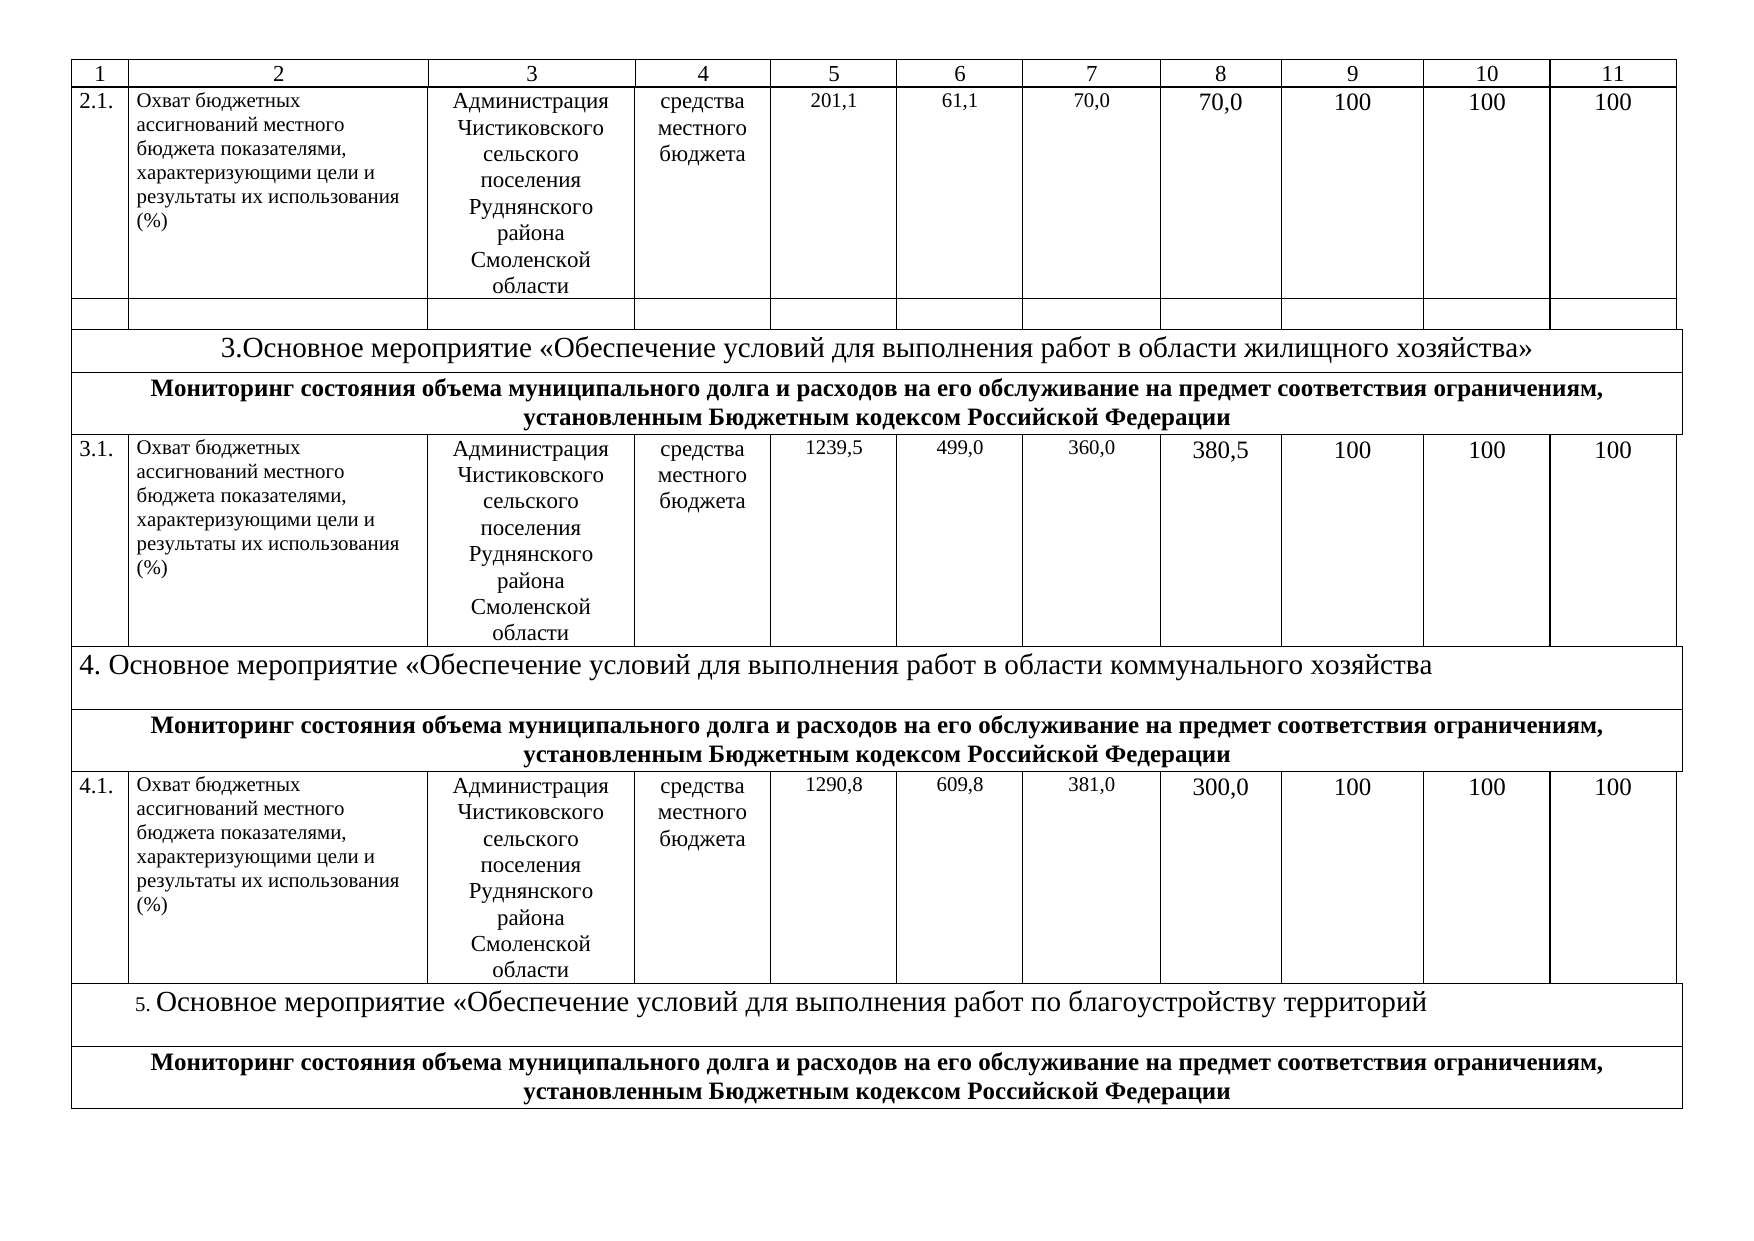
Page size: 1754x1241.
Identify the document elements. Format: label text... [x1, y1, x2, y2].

table_cell 300,0 [1161, 772, 1281, 983]
table_cell [1161, 299, 1281, 329]
table_cell 4.1. [72, 772, 128, 983]
table_header 1 [72, 60, 128, 86]
table_cell [129, 299, 427, 329]
table_cell 100 [1424, 88, 1549, 298]
table_cell Администрация Чистиковского сельского поселения Руднянского района Смоленской области [428, 772, 634, 983]
table_cell Охват бюджетных ассигнований местного бюджета показателями, характеризующими цели и результаты их использования (%) [129, 435, 427, 646]
table_cell 1239,5 [771, 435, 896, 646]
table_cell 609,8 [897, 772, 1022, 983]
table_cell 100 [1551, 772, 1676, 983]
table_cell 201,1 [771, 88, 896, 298]
table_cell Мониторинг состояния объема муниципального долга и расходов на его обслуживание на предмет соответствия ограничениям, установленным Бюджетным кодексом Российской Федерации [72, 1047, 1682, 1108]
table_cell 100 [1551, 88, 1676, 298]
table_header 3 [429, 60, 635, 86]
table_header 6 [897, 60, 1022, 86]
table_cell Администрация Чистиковского сельского поселения Руднянского района Смоленской области [428, 435, 634, 646]
table_cell Мониторинг состояния объема муниципального долга и расходов на его обслуживание на предмет соответствия ограничениям, установленным Бюджетным кодексом Российской Федерации [72, 373, 1682, 434]
table_cell [428, 299, 634, 329]
table_cell Охват бюджетных ассигнований местного бюджета показателями, характеризующими цели и результаты их использования (%) [129, 88, 427, 298]
table_cell 61,1 [897, 88, 1022, 298]
table_cell 2.1. [72, 88, 128, 298]
table_header 9 [1282, 60, 1423, 86]
table_header 5 [771, 60, 896, 86]
table_cell [1551, 299, 1676, 329]
table_cell Администрация Чистиковского сельского поселения Руднянского района Смоленской области [428, 88, 634, 298]
table_cell 70,0 [1023, 88, 1160, 298]
table_header 11 [1551, 60, 1676, 86]
table_cell средства местного бюджета [635, 772, 770, 983]
table_cell [72, 299, 128, 329]
table_cell 70,0 [1161, 88, 1281, 298]
table_cell [1424, 299, 1549, 329]
table_header 8 [1161, 60, 1281, 86]
table_cell [897, 299, 1022, 329]
table_cell 100 [1282, 88, 1423, 298]
table_cell 3.Основное мероприятие «Обеспечение условий для выполнения работ в области жилищного хозяйства» [72, 330, 1682, 372]
table_header 7 [1023, 60, 1160, 86]
table_cell 100 [1424, 772, 1549, 983]
table_cell 4. Основное мероприятие «Обеспечение условий для выполнения работ в области коммунального хозяйства [72, 647, 1682, 709]
table_header 2 [129, 60, 428, 86]
table_cell 100 [1282, 435, 1423, 646]
table_cell Мониторинг состояния объема муниципального долга и расходов на его обслуживание на предмет соответствия ограничениям, установленным Бюджетным кодексом Российской Федерации [72, 710, 1682, 771]
table_cell 100 [1282, 772, 1423, 983]
table_header 10 [1424, 60, 1549, 86]
table_cell [1282, 299, 1423, 329]
table_cell 100 [1551, 435, 1676, 646]
table_cell [1023, 299, 1160, 329]
table_cell 1290,8 [771, 772, 896, 983]
table_cell средства местного бюджета [635, 88, 770, 298]
table_cell 381,0 [1023, 772, 1160, 983]
table_cell 499,0 [897, 435, 1022, 646]
table_header 4 [636, 60, 770, 86]
table_cell [635, 299, 770, 329]
table_cell 360,0 [1023, 435, 1160, 646]
table_cell 380,5 [1161, 435, 1281, 646]
table_cell [771, 299, 896, 329]
table_cell 3.1. [72, 435, 128, 646]
table_cell 100 [1424, 435, 1549, 646]
table_cell Охват бюджетных ассигнований местного бюджета показателями, характеризующими цели и результаты их использования (%) [129, 772, 427, 983]
table_cell 5. Основное мероприятие «Обеспечение условий для выполнения работ по благоустройству территорий [72, 984, 1682, 1046]
table_cell средства местного бюджета [635, 435, 770, 646]
